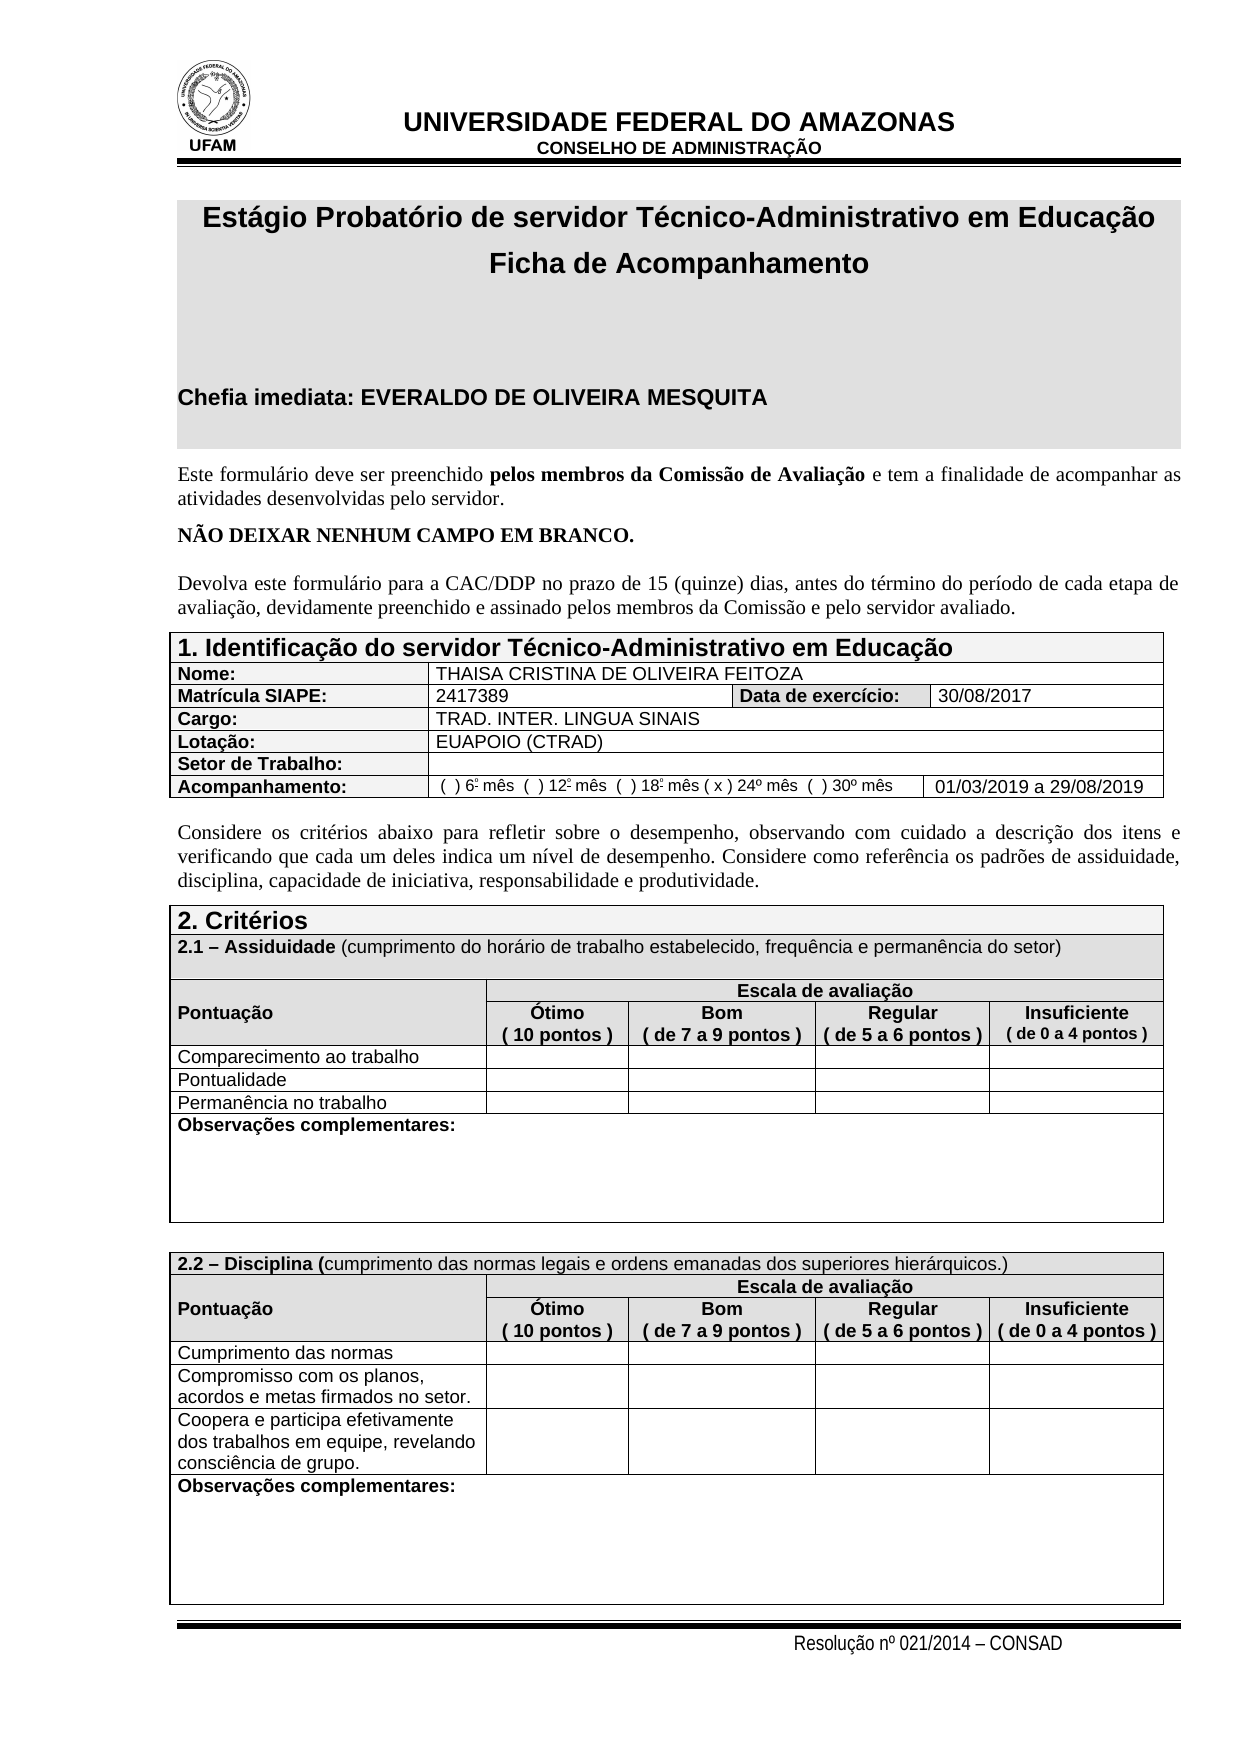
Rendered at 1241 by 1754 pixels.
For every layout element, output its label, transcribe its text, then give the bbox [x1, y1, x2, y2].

table_cell Data de exercício: [733, 685, 930, 707]
table_cell Bom ( de 7 a 9 pontos ) [629, 1002, 815, 1045]
table_cell [487, 1069, 628, 1091]
table_cell Acompanhamento: [171, 776, 428, 797]
table_cell [629, 1046, 815, 1068]
table_cell Observações complementares: [171, 1475, 1163, 1604]
table_cell [816, 1342, 989, 1364]
table_cell [487, 1409, 628, 1474]
table_cell 01/03/2019 a 29/08/2019 [924, 776, 1163, 797]
table_cell EUAPOIO (CTRAD) [429, 731, 1163, 752]
table_cell Insuficiente ( de 0 a 4 pontos ) [990, 1002, 1163, 1045]
table_cell Pontualidade [171, 1069, 486, 1091]
table_cell [487, 1092, 628, 1113]
text NÃO DEIXAR NENHUM CAMPO EM BRANCO. [177, 523, 1181, 547]
table_cell [487, 1342, 628, 1364]
table_cell 2.1 – Assiduidade (cumprimento do horário de trabalho estabelecido, frequência e permanência do setor) [171, 935, 1163, 978]
text Ficha de Acompanhamento [177, 246, 1181, 280]
table_cell [990, 1342, 1163, 1364]
table_cell Compromisso com os planos, acordos e metas firmados no setor. [171, 1365, 486, 1408]
table_cell Matrícula SIAPE: [171, 685, 428, 707]
table_cell Escala de avaliação [487, 1275, 1163, 1297]
table_cell [816, 1069, 989, 1091]
table_cell [629, 1409, 815, 1474]
table_cell Escala de avaliação [487, 980, 1163, 1001]
text Devolva este formulário para a CAC/DDP no prazo de 15 (quinze) dias, antes do término do período de cada etapa de avaliação, devidamente preenchido e assinado pelos membros da Comissão e pelo servidor avaliado. [177, 571, 1181, 619]
text Este formulário deve ser preenchido pelos membros da Comissão de Avaliação e tem a finalidade de acompanhar as atividades desenvolvidas pelo servidor. [177, 462, 1181, 510]
table_cell [990, 1365, 1163, 1408]
table_cell [487, 1365, 628, 1408]
table_cell Coopera e participa efetivamente dos trabalhos em equipe, revelando consciência de grupo. [171, 1409, 486, 1474]
table_cell [990, 1046, 1163, 1068]
table_cell Regular ( de 5 a 6 pontos ) [816, 1002, 989, 1045]
table_cell Lotação: [171, 731, 428, 752]
table_cell Bom ( de 7 a 9 pontos ) [629, 1298, 815, 1341]
table_cell TRAD. INTER. LINGUA SINAIS [429, 708, 1163, 729]
table_header 1. Identificação do servidor Técnico-Administrativo em Educação [171, 633, 1163, 662]
table_cell [990, 1092, 1163, 1113]
picture [177, 60, 252, 151]
table_cell [816, 1365, 989, 1408]
table_cell Ótimo ( 10 pontos ) [487, 1298, 628, 1341]
text Estágio Probatório de servidor Técnico-Administrativo em Educação [177, 200, 1181, 234]
table_cell [990, 1409, 1163, 1474]
table_cell [429, 753, 1163, 775]
table_cell Cumprimento das normas [171, 1342, 486, 1364]
table_cell THAISA CRISTINA DE OLIVEIRA FEITOZA [429, 663, 1163, 684]
table_cell [816, 1092, 989, 1113]
table_cell [629, 1342, 815, 1364]
table_cell Insuficiente ( de 0 a 4 pontos ) [990, 1298, 1163, 1341]
table_cell 30/08/2017 [931, 685, 1163, 707]
table_cell Pontuação [171, 1275, 486, 1341]
table_cell Pontuação [171, 980, 486, 1045]
table_cell [629, 1069, 815, 1091]
table_cell Ótimo ( 10 pontos ) [487, 1002, 628, 1045]
table_cell Comparecimento ao trabalho [171, 1046, 486, 1068]
table_cell Cargo: [171, 708, 428, 729]
table_cell Nome: [171, 663, 428, 684]
table_cell Regular ( de 5 a 6 pontos ) [816, 1298, 989, 1341]
table_header 2. Critérios [171, 906, 1163, 934]
text Chefia imediata: EVERALDO DE OLIVEIRA MESQUITA [177, 384, 1181, 411]
table_cell Setor de Trabalho: [171, 753, 428, 775]
table_cell Permanência no trabalho [171, 1092, 486, 1113]
table_cell [629, 1365, 815, 1408]
text Considere os critérios abaixo para refletir sobre o desempenho, observando com cuidado a descrição dos itens e verificando que cada um deles indica um nível de desempenho. Considere como referência os padrões de assiduidade, disciplina, capacidade de iniciativa, responsabilidade e produtividade. [177, 820, 1181, 892]
table_cell [816, 1046, 989, 1068]
table_cell [816, 1409, 989, 1474]
table_cell [487, 1046, 628, 1068]
table_cell 2417389 [429, 685, 732, 707]
table_cell [629, 1092, 815, 1113]
table_header 2.2 – Disciplina (cumprimento das normas legais e ordens emanadas dos superiores hierárquicos.) [171, 1253, 1163, 1274]
table_cell Observações complementares: [171, 1114, 1163, 1222]
table_cell ( ) 6º mês ( ) 12º mês ( ) 18º mês ( x ) 24º mês ( ) 30º mês [429, 776, 923, 797]
table_cell [990, 1069, 1163, 1091]
